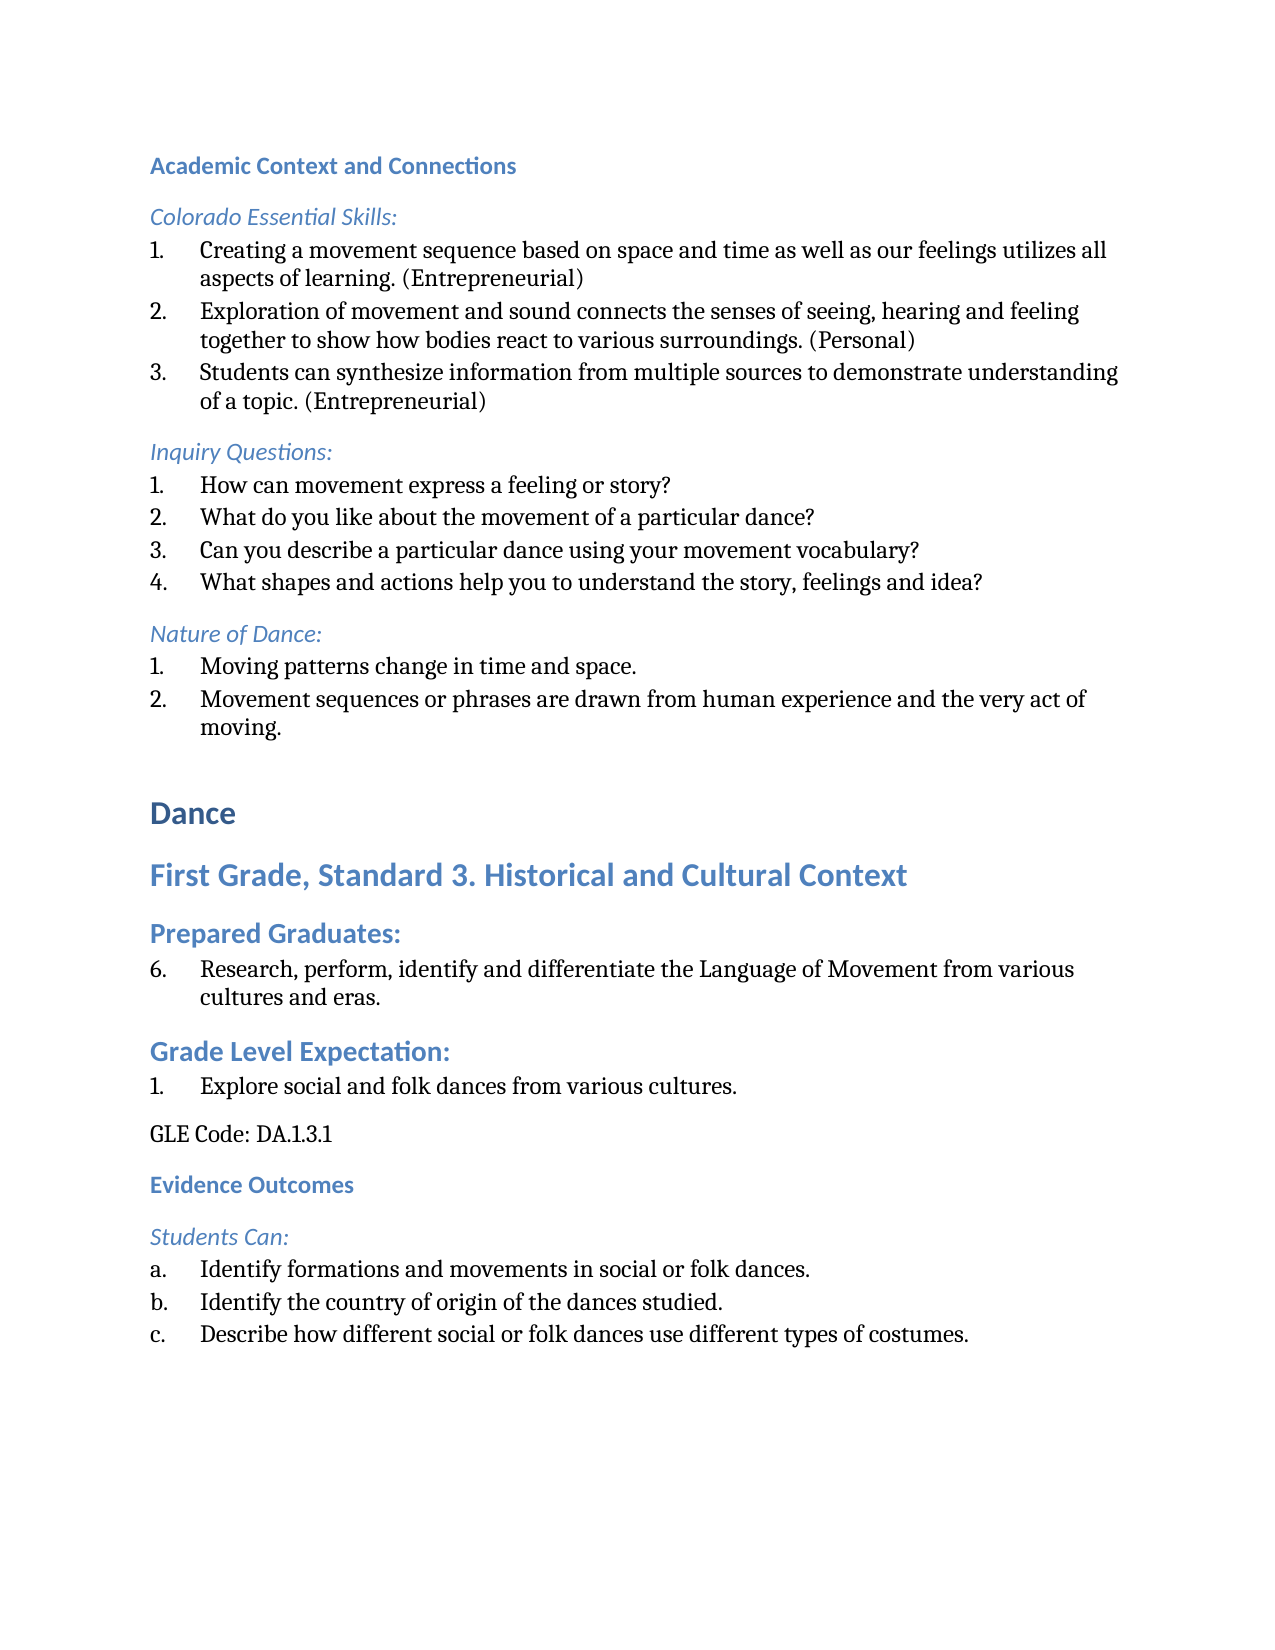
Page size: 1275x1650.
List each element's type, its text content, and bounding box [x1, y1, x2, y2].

list What shapes and actions help you to understand the story, feelings and idea? [150, 568, 1125, 597]
subtitle Prepared Graduates: [150, 915, 1125, 951]
subtitle Inquiry Questions: [150, 436, 1125, 467]
list Identify formations and movements in social or folk dances. [150, 1255, 1125, 1284]
list Exploration of movement and sound connects the senses of seeing, hearing and feeling together to show how bodies react to various surroundings. (Personal) [150, 297, 1125, 354]
subtitle Academic Context and Connections [150, 150, 1125, 181]
list How can movement express a feeling or story? [150, 471, 1125, 499]
list Describe how different social or folk dances use different types of costumes. [150, 1320, 1125, 1349]
list Explore social and folk dances from various cultures. [150, 1072, 1125, 1101]
list Can you describe a particular dance using your movement vocabulary? [150, 536, 1125, 564]
subtitle Dance [150, 792, 1125, 833]
subtitle Nature of Dance: [150, 618, 1125, 648]
list Students can synthesize information from multiple sources to demonstrate understanding of a topic. (Entrepreneurial) [150, 358, 1125, 416]
subtitle Colorado Essential Skills: [150, 201, 1125, 232]
subtitle Students Can: [150, 1221, 1125, 1251]
list Research, perform, identify and differentiate the Language of Movement from various cultures and eras. [150, 954, 1125, 1012]
list Movement sequences or phrases are drawn from human experience and the very act of moving. [150, 684, 1125, 742]
list What do you like about the movement of a particular dance? [150, 503, 1125, 532]
subtitle Grade Level Expectation: [150, 1033, 1125, 1068]
list Identify the country of origin of the dances studied. [150, 1287, 1125, 1316]
list Creating a movement sequence based on space and time as well as our feelings utilizes all aspects of learning. (Entrepreneurial) [150, 236, 1125, 293]
list Moving patterns change in time and space. [150, 652, 1125, 681]
subtitle Evidence Outcomes [150, 1169, 1125, 1200]
subtitle First Grade, Standard 3. Historical and Cultural Context [150, 854, 1125, 894]
text GLE Code: DA.1.3.1 [150, 1120, 1125, 1148]
